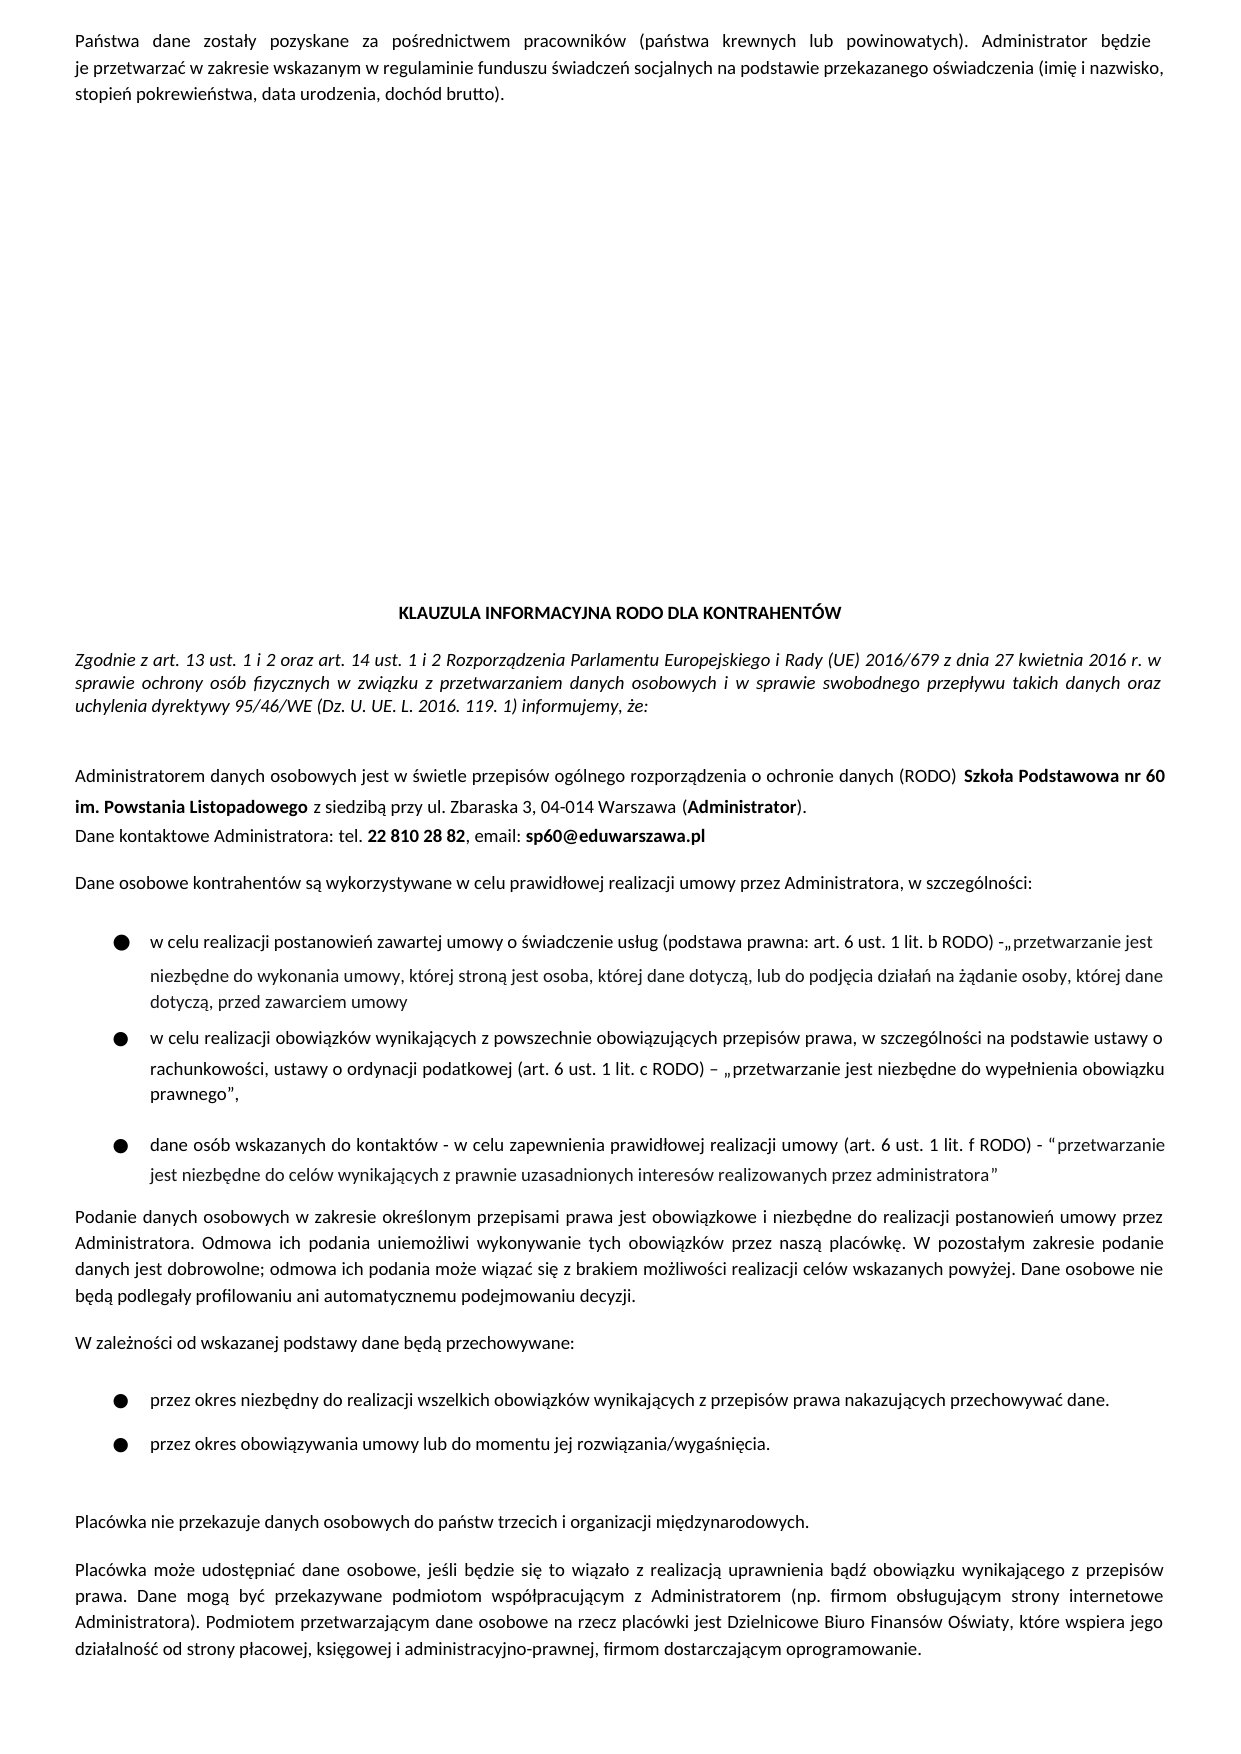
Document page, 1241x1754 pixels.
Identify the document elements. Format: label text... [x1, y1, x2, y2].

text Placówka nie przekazuje danych osobowych do państw trzecich i organizacji międzynarodowych. [75, 1511, 1165, 1534]
text Podanie danych osobowych w zakresie określonym przepisami prawa jest obowiązkowe i niezbędne do realizacji postanowień umowy przez Administratora. Odmowa ich podania uniemożliwi wykonywanie tych obowiązków przez naszą placówkę. W pozostałym zakresie podanie danych jest dobrowolne; odmowa ich podania może wiązać się z brakiem możliwości realizacji celów wskazanych powyżej. Dane osobowe nie będą podlegały profilowaniu ani automatycznemu podejmowaniu decyzji. [75, 1205, 1165, 1307]
text Dane osobowe kontrahentów są wykorzystywane w celu prawidłowej realizacji umowy przez Administratora, w szczególności: [75, 871, 1165, 894]
text W zależności od wskazanej podstawy dane będą przechowywane: [75, 1331, 1165, 1354]
text Dane kontaktowe Administratora: tel. 22 810 28 82, email: sp60@eduwarszawa.pl [75, 824, 1165, 847]
list przez okres niezbędny do realizacji wszelkich obowiązków wynikających z przepisów prawa nakazujących przechowywać dane. [112, 1378, 1165, 1417]
text Państwa dane zostały pozyskane za pośrednictwem pracowników (państwa krewnych lub powinowatych). Administrator będzie je przetwarzać w zakresie wskazanym w regulaminie funduszu świadczeń socjalnych na podstawie przekazanego oświadczenia (imię i nazwisko, stopień pokrewieństwa, data urodzenia, dochód brutto). [75, 29, 1165, 105]
text Placówka może udostępniać dane osobowe, jeśli będzie się to wiązało z realizacją uprawnienia bądź obowiązku wynikającego z przepisów prawa. Dane mogą być przekazywane podmiotom współpracującym z Administratorem (np. firmom obsługującym strony internetowe Administratora). Podmiotem przetwarzającym dane osobowe na rzecz placówki jest Dzielnicowe Biuro Finansów Oświaty, które wspiera jego działalność od strony płacowej, księgowej i administracyjno-prawnej, firmom dostarczającym oprogramowanie. [75, 1558, 1165, 1660]
text Zgodnie z art. 13 ust. 1 i 2 oraz art. 14 ust. 1 i 2 Rozporządzenia Parlamentu Europejskiego i Rady (UE) 2016/679 z dnia 27 kwietnia 2016 r. w sprawie ochrony osób fizycznych w związku z przetwarzaniem danych osobowych i w sprawie swobodnego przepływu takich danych oraz uchylenia dyrektywy 95/46/WE (Dz. U. UE. L. 2016. 119. 1) informujemy, że: [75, 648, 1165, 717]
list w celu realizacji obowiązków wynikających z powszechnie obowiązujących przepisów prawa, w szczególności na podstawie ustawy o rachunkowości, ustawy o ordynacji podatkowej (art. 6 ust. 1 lit. c RODO) – „przetwarzanie jest niezbędne do wypełnienia obowiązku prawnego”, [112, 1017, 1165, 1105]
list w celu realizacji postanowień zawartej umowy o świadczenie usług (podstawa prawna: art. 6 ust. 1 lit. b RODO) -„przetwarzanie jest niezbędne do wykonania umowy, której stroną jest osoba, której dane dotyczą, lub do podjęcia działań na żądanie osoby, której dane dotyczą, przed zawarciem umowy [112, 918, 1165, 1013]
text Administratorem danych osobowych jest w świetle przepisów ogólnego rozporządzenia o ochronie danych (RODO) Szkoła Podstawowa nr 60 im. Powstania Listopadowego z siedzibą przy ul. Zbaraska 3, 04-014 Warszawa (Administrator). [75, 764, 1165, 819]
text KLAUZULA INFORMACYJNA RODO DLA KONTRAHENTÓW [75, 601, 1165, 624]
list przez okres obowiązywania umowy lub do momentu jej rozwiązania/wygaśnięcia. [112, 1422, 1165, 1461]
list dane osób wskazanych do kontaktów - w celu zapewnienia prawidłowej realizacji umowy (art. 6 ust. 1 lit. f RODO) - “przetwarzanie jest niezbędne do celów wynikających z prawnie uzasadnionych interesów realizowanych przez administratora” [112, 1123, 1165, 1186]
